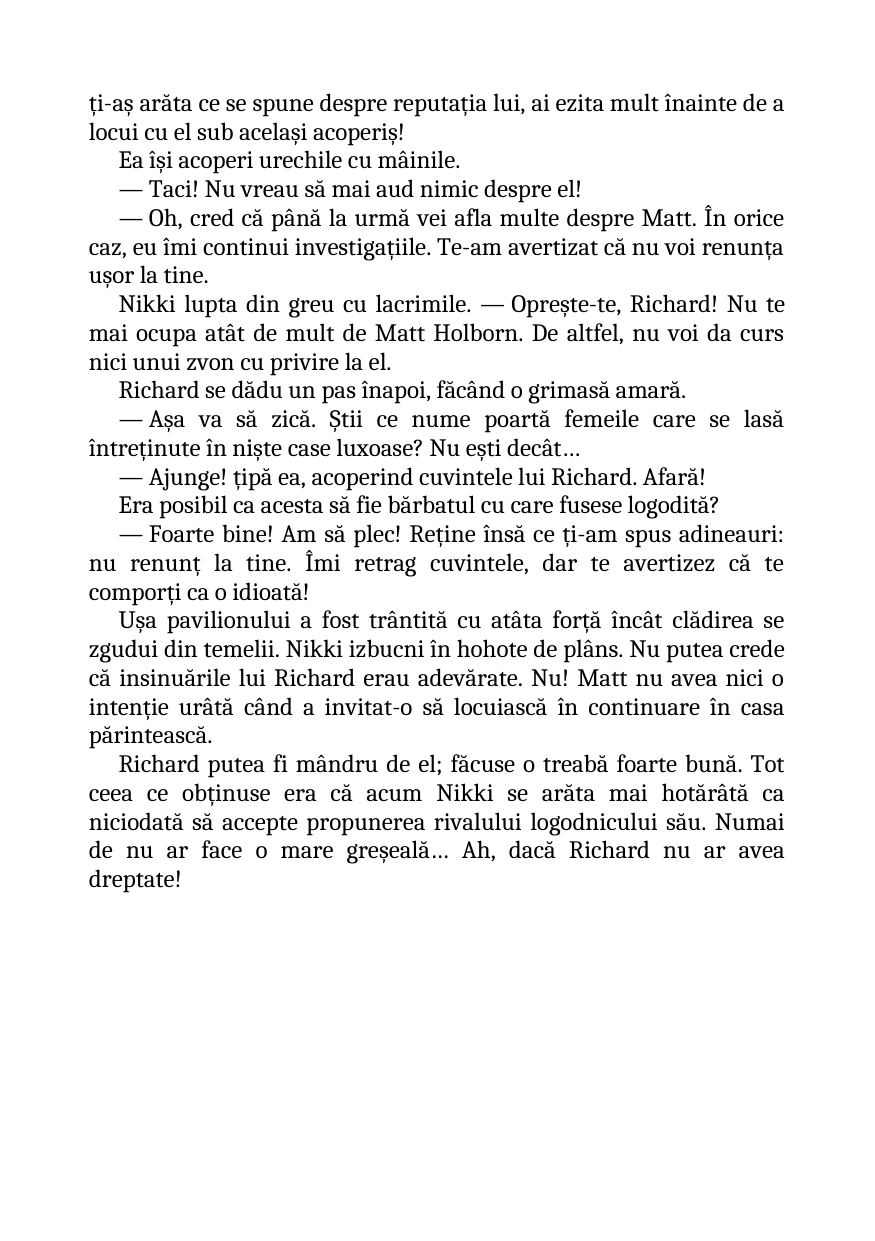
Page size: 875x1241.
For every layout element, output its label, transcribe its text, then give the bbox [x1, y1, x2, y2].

text — Așa va să zică. Știi ce nume poartă femeile care se lasă întreținute în niște case luxoase? Nu ești decât… [89, 405, 785, 462]
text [89, 89, 785, 146]
text Nikki lupta din greu cu lacrimile. — Oprește-te, Richard! Nu te mai ocupa atât de mult de Matt Holborn. De altfel, nu voi da curs nici unui zvon cu privire la el. [89, 290, 785, 376]
text Richard se dădu un pas înapoi, făcând o grimasă amară. [89, 376, 785, 405]
text — Oh, cred că până la urmă vei afla multe despre Matt. În orice caz, eu îmi continui investigațiile. Te-am avertizat că nu voi renunța ușor la tine. [89, 204, 785, 290]
text — Ajunge! țipă ea, acoperind cuvintele lui Richard. Afară! [89, 462, 785, 491]
text Ea își acoperi urechile cu mâinile. [89, 146, 785, 175]
text — Foarte bine! Am să plec! Reține însă ce ți-am spus adineauri: nu renunț la tine. Îmi retrag cuvintele, dar te avertizez că te comporți ca o idioată! [89, 520, 785, 606]
text Ușa pavilionului a fost trântită cu atâta forță încât clădirea se zgudui din temelii. Nikki izbucni în hohote de plâns. Nu putea crede că insinuările lui Richard erau adevărate. Nu! Matt nu avea nici o intenție urâtă când a invitat-o să locuiască în continuare în casa părintească. [89, 606, 785, 750]
text Era posibil ca acesta să fie bărbatul cu care fusese logodită? [89, 491, 785, 520]
text Richard putea fi mândru de el; făcuse o treabă foarte bună. Tot ceea ce obținuse era că acum Nikki se arăta mai hotărâtă ca niciodată să accepte propunerea rivalului logodnicului său. Numai de nu ar face o mare greșeală… Ah, dacă Richard nu ar avea dreptate! [89, 750, 785, 894]
text — Taci! Nu vreau să mai aud nimic despre el! [89, 175, 785, 204]
